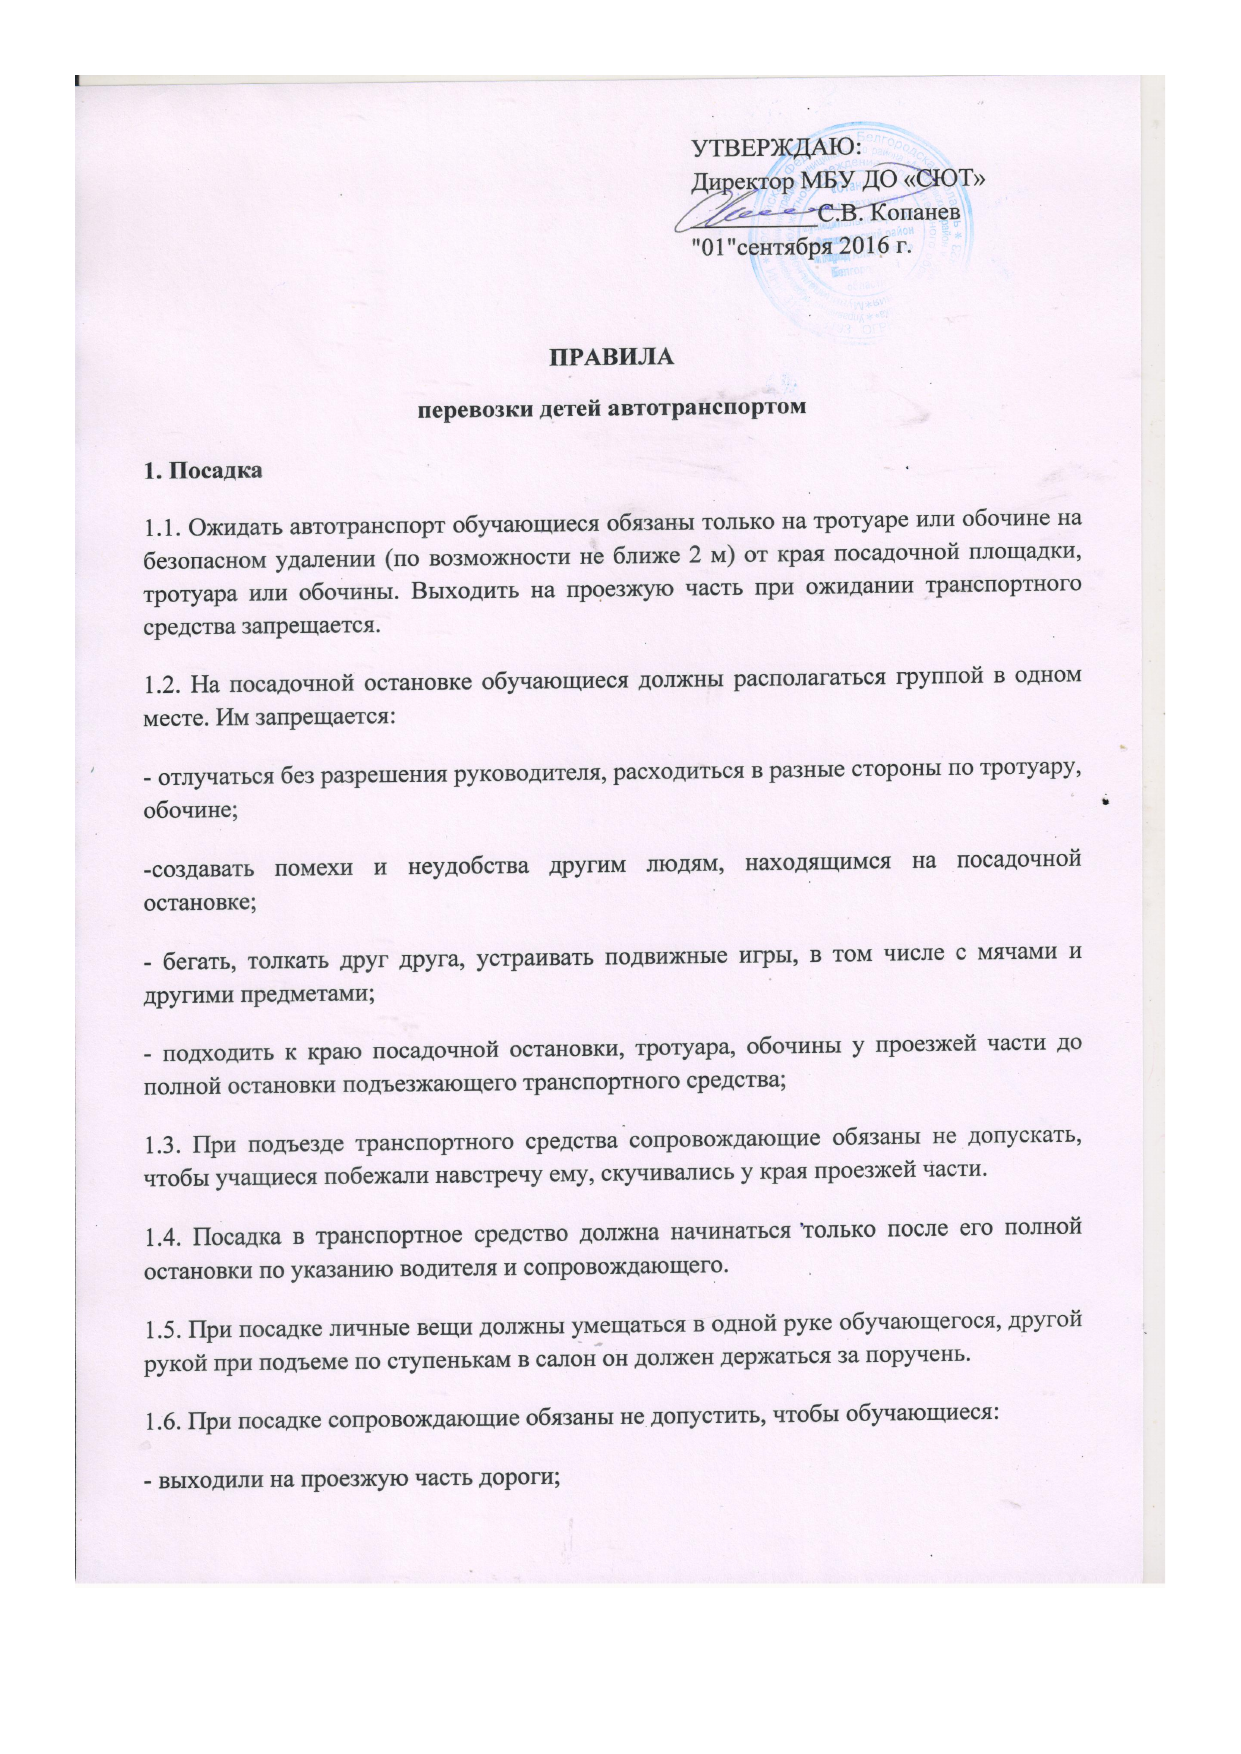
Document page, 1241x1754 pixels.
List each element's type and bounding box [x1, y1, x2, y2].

picture [75, 75, 1166, 1588]
